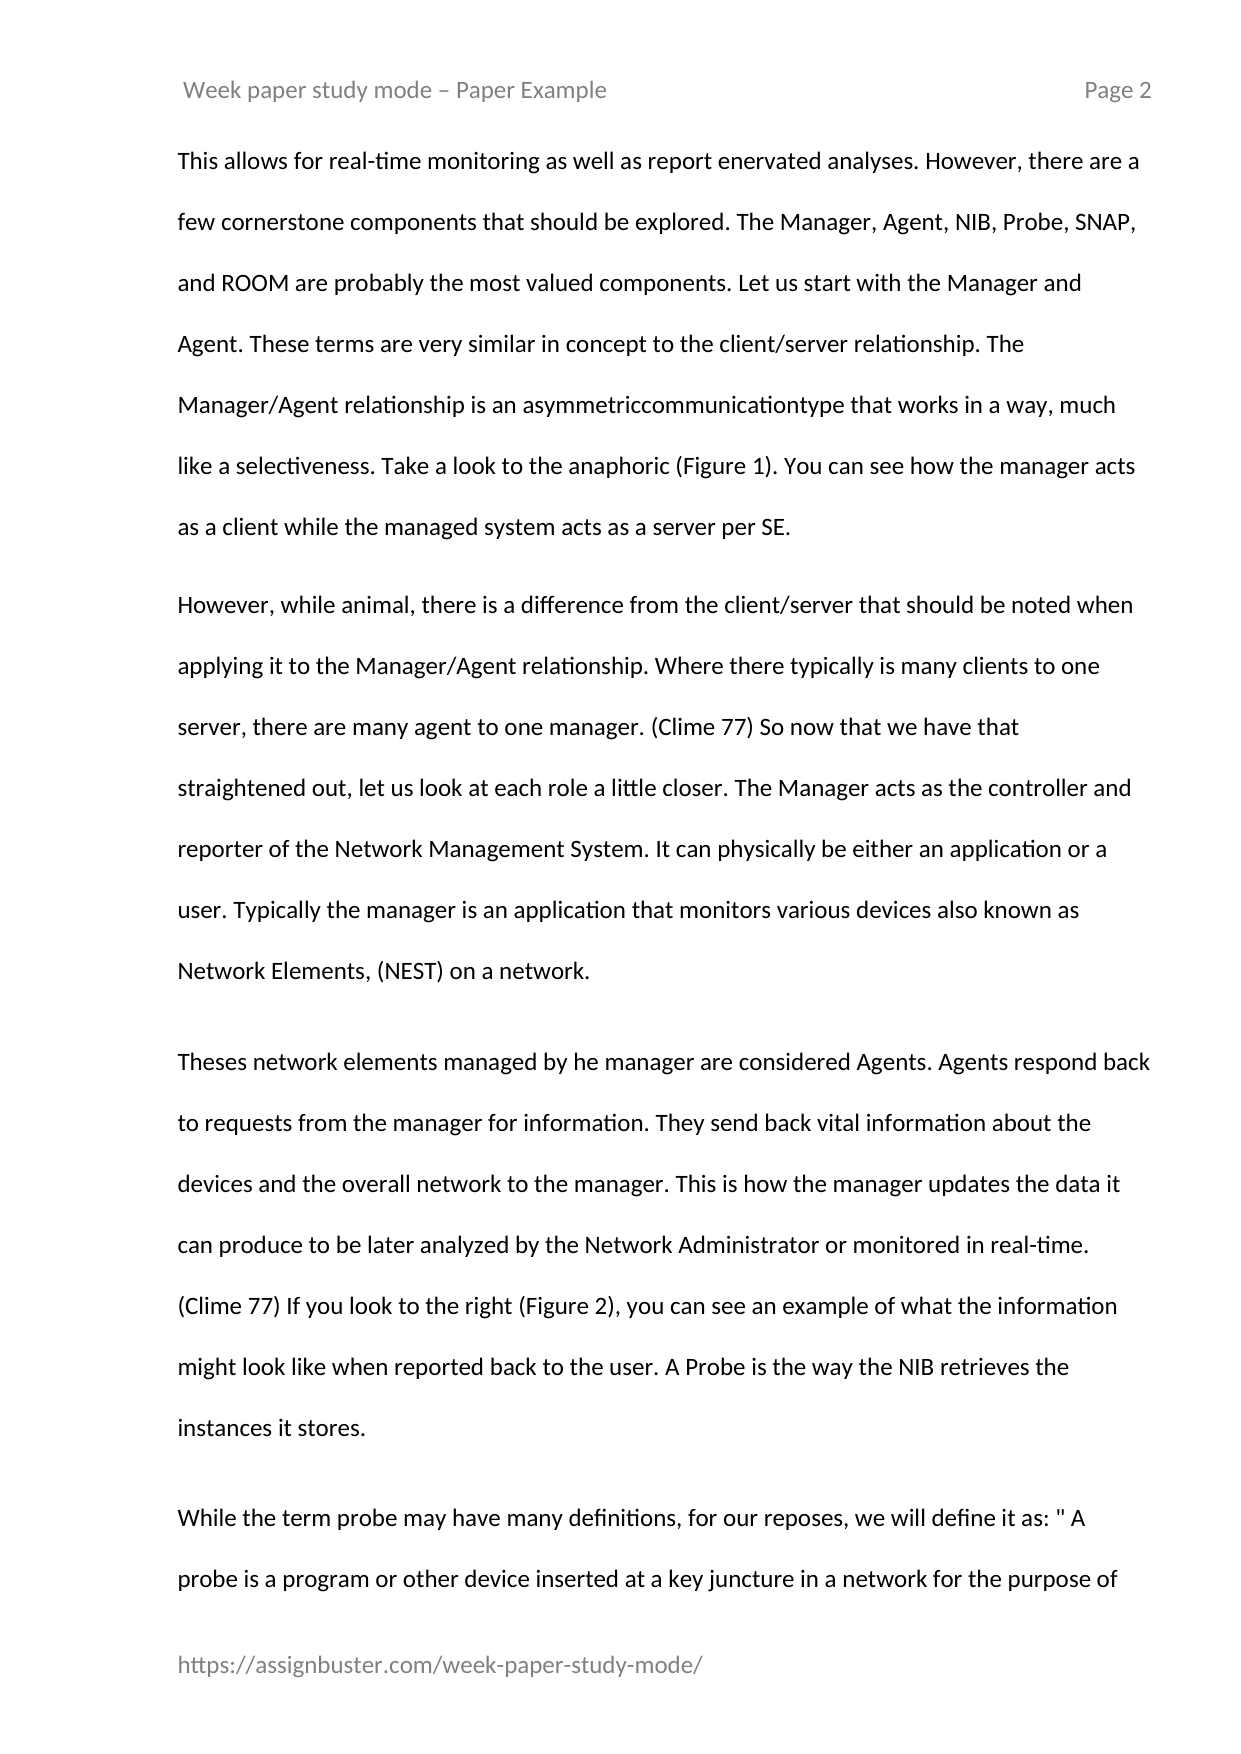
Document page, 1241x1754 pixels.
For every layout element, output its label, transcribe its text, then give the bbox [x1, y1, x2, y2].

text However, while animal, there is a difference from the client/server that should be noted when applying it to the Manager/Agent relationship. Where there typically is many clients to one server, there are many agent to one manager. (Clime 77) So now that we have that straightened out, let us look at each role a little closer. The Manager acts as the controller and reporter of the Network Management System. It can physically be either an application or a user. Typically the manager is an application that monitors various devices also known as Network Elements, (NEST) on a network. [177, 589, 1152, 986]
text This allows for real-time monitoring as well as report enervated analyses. However, there are a few cornerstone components that should be explored. The Manager, Agent, NIB, Probe, SNAP, and ROOM are probably the most valued components. Let us start with the Manager and Agent. These terms are very similar in concept to the client/server relationship. The Manager/Agent relationship is an asymmetriccommunicationtype that works in a way, much like a selectiveness. Take a look to the anaphoric (Figure 1). You can see how the manager acts as a client while the managed system acts as a server per SE. [177, 145, 1152, 542]
text Theses network elements managed by he manager are considered Agents. Agents respond back to requests from the manager for information. They send back vital information about the devices and the overall network to the manager. This is how the manager updates the data it can produce to be later analyzed by the Network Administrator or monitored in real-time. (Clime 77) If you look to the right (Figure 2), you can see an example of what the information might look like when reported back to the user. A Probe is the way the NIB retrieves the instances it stores. [177, 1046, 1152, 1442]
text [177, 1502, 1152, 1594]
